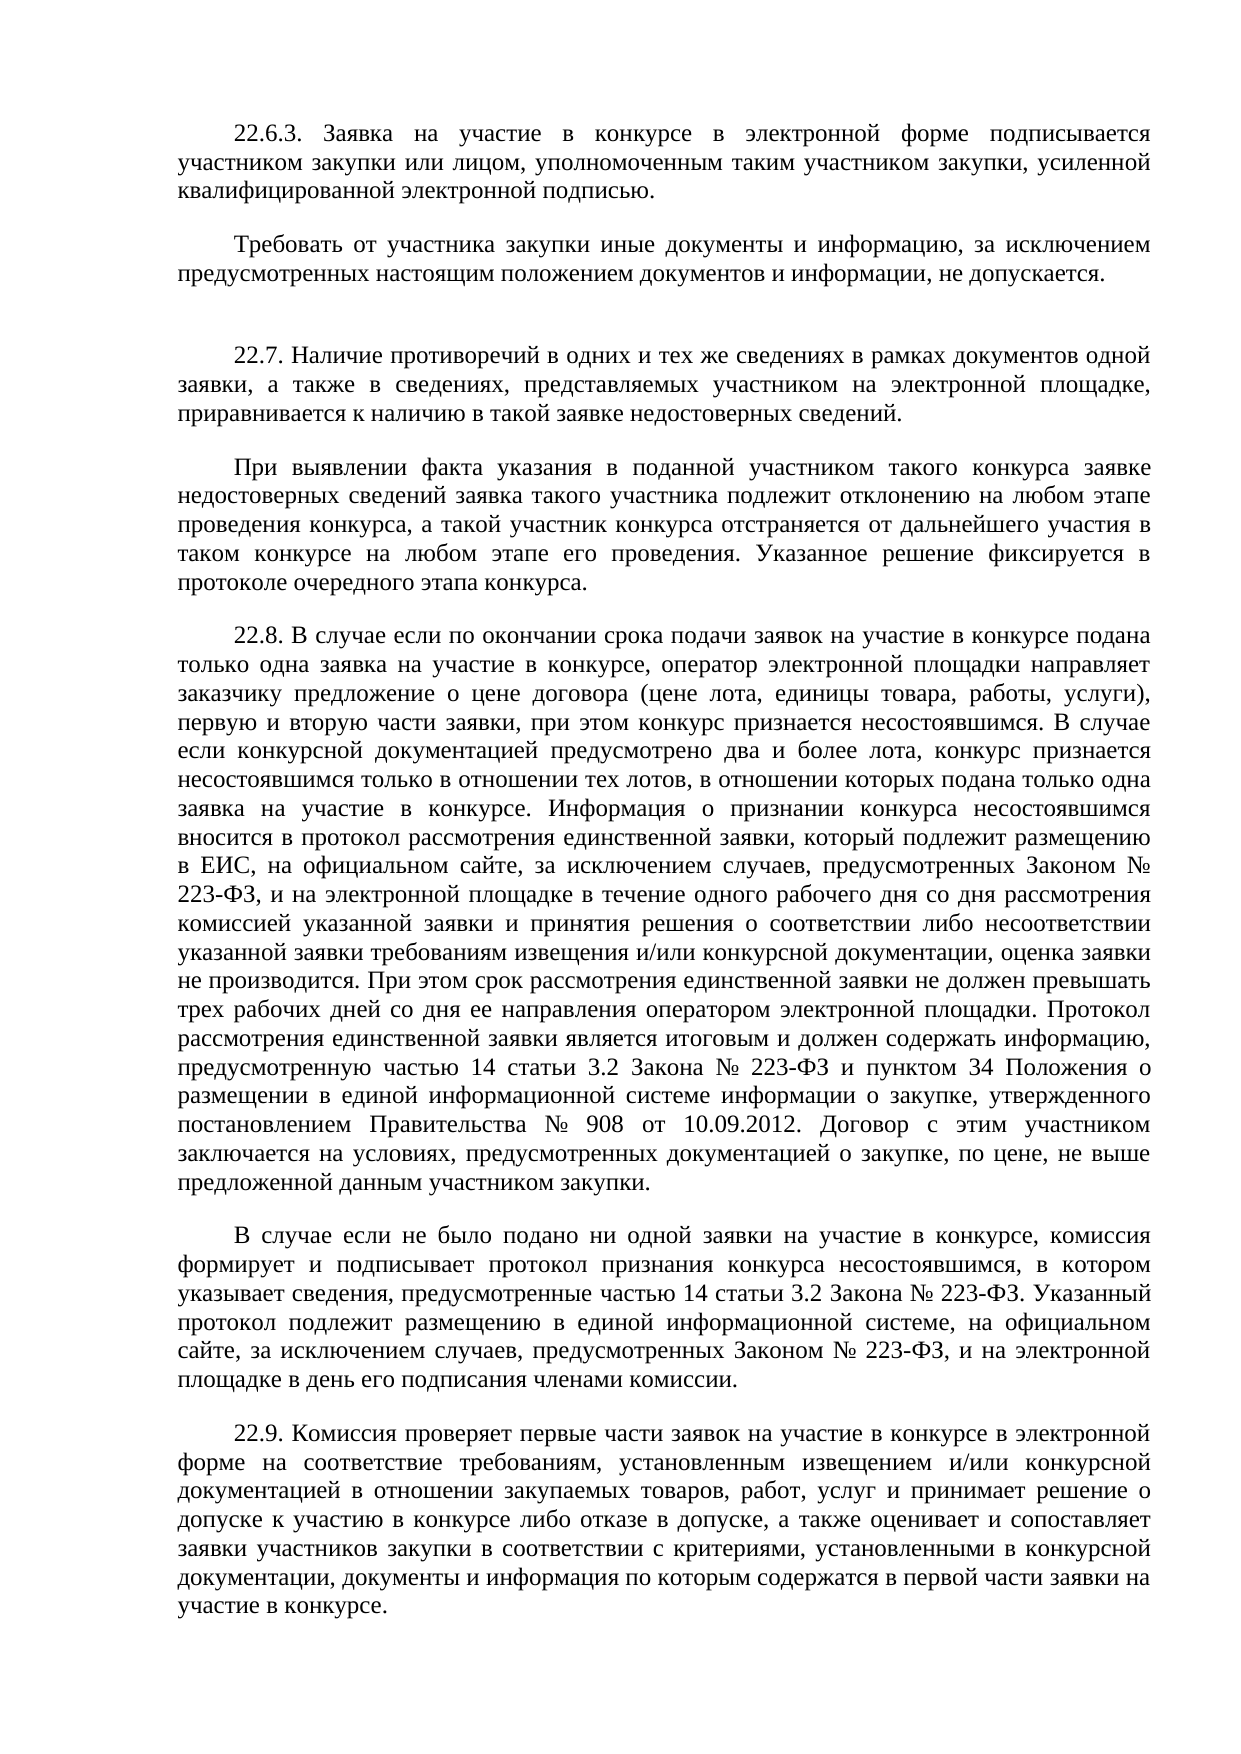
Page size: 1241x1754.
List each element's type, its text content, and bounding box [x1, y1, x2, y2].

text Требовать от участника закупки иные документы и информацию, за исключением предусмотренных настоящим положением документов и информации, не допускается. [177, 229, 1152, 287]
text При выявлении факта указания в поданной участником такого конкурса заявке недостоверных сведений заявка такого участника подлежит отклонению на любом этапе проведения конкурса, а такой участник конкурса отстраняется от дальнейшего участия в таком конкурсе на любом этапе его проведения. Указанное решение фиксируется в протоколе очередного этапа конкурса. [177, 452, 1152, 596]
text 22.9. Комиссия проверяет первые части заявок на участие в конкурсе в электронной форме на соответствие требованиям, установленным извещением и/или конкурсной документацией в отношении закупаемых товаров, работ, услуг и принимает решение о допуске к участию в конкурсе либо отказе в допуске, а также оценивает и сопоставляет заявки участников закупки в соответствии с критериями, установленными в конкурсной документации, документы и информация по которым содержатся в первой части заявки на участие в конкурсе. [177, 1418, 1152, 1619]
text В случае если не было подано ни одной заявки на участие в конкурсе, комиссия формирует и подписывает протокол признания конкурса несостоявшимся, в котором указывает сведения, предусмотренные частью 14 статьи 3.2 Закона № 223-ФЗ. Указанный протокол подлежит размещению в единой информационной системе, на официальном сайте, за исключением случаев, предусмотренных Законом № 223-ФЗ, и на электронной площадке в день его подписания членами комиссии. [177, 1221, 1152, 1393]
text 22.7. Наличие противоречий в одних и тех же сведениях в рамках документов одной заявки, а также в сведениях, представляемых участником на электронной площадке, приравнивается к наличию в такой заявке недостоверных сведений. [177, 341, 1152, 427]
text 22.6.3. Заявка на участие в конкурсе в электронной форме подписывается участником закупки или лицом, уполномоченным таким участником закупки, усиленной квалифицированной электронной подписью. [177, 118, 1152, 204]
text 22.8. В случае если по окончании срока подачи заявок на участие в конкурсе подана только одна заявка на участие в конкурсе, оператор электронной площадки направляет заказчику предложение о цене договора (цене лота, единицы товара, работы, услуги), первую и вторую части заявки, при этом конкурс признается несостоявшимся. В случае если конкурсной документацией предусмотрено два и более лота, конкурс признается несостоявшимся только в отношении тех лотов, в отношении которых подана только одна заявка на участие в конкурсе. Информация о признании конкурса несостоявшимся вносится в протокол рассмотрения единственной заявки, который подлежит размещению в ЕИС, на официальном сайте, за исключением случаев, предусмотренных Законом № 223-ФЗ, и на электронной площадке в течение одного рабочего дня со дня рассмотрения комиссией указанной заявки и принятия решения о соответствии либо несоответствии указанной заявки требованиям извещения и/или конкурсной документации, оценка заявки не производится. При этом срок рассмотрения единственной заявки не должен превышать трех рабочих дней со дня ее направления оператором электронной площадки. Протокол рассмотрения единственной заявки является итоговым и должен содержать информацию, предусмотренную частью 14 статьи 3.2 Закона № 223-ФЗ и пунктом 34 Положения о размещении в единой информационной системе информации о закупке, утвержденного постановлением Правительства № 908 от 10.09.2012. Договор с этим участником заключается на условиях, предусмотренных документацией о закупке, по цене, не выше предложенной данным участником закупки. [177, 621, 1152, 1196]
